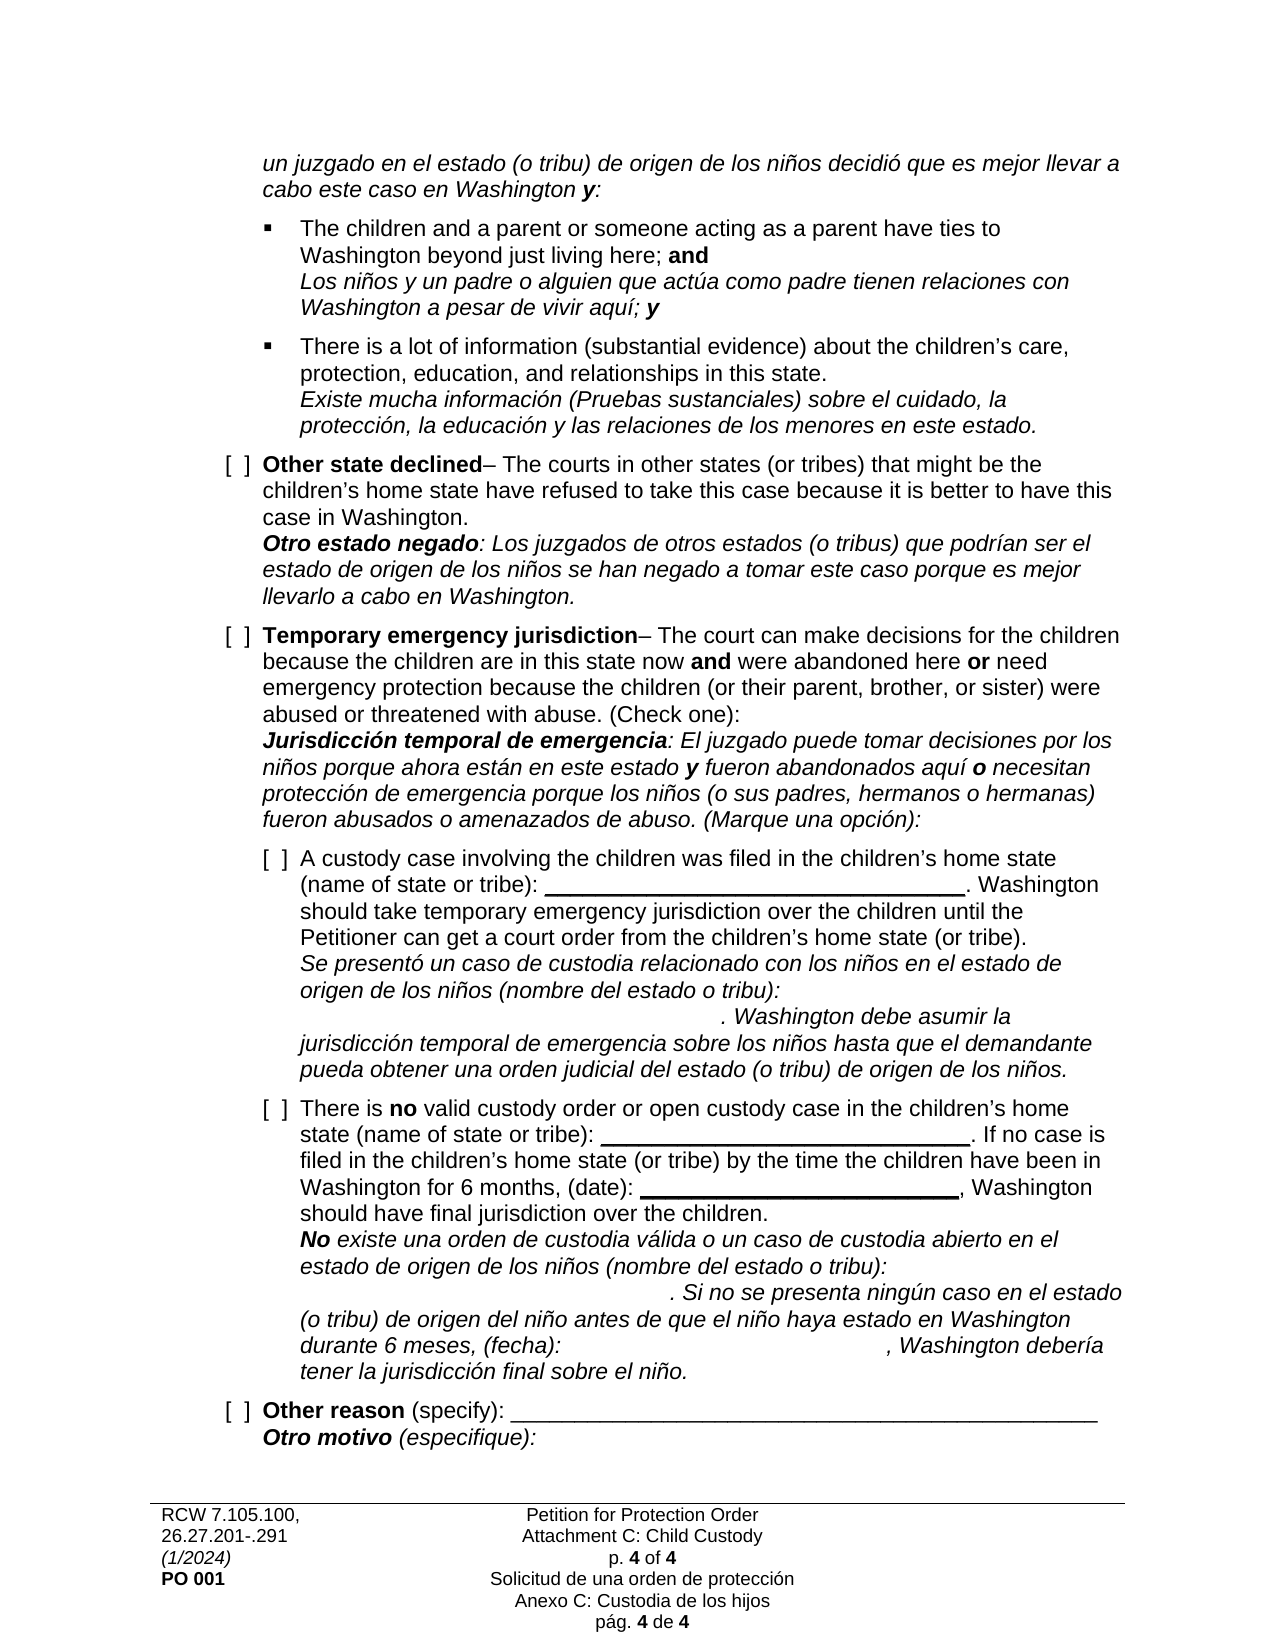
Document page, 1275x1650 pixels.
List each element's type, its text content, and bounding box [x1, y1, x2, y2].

text [ ] A custody case involving the children was filed in the children’s home state (name of state or tribe): _________________________________. Washington should take temporary emergency jurisdiction over the children until the Petitioner can get a court order from the children’s home state (or tribe). [262, 845, 1125, 950]
list The children and a parent or someone acting as a parent have ties to Washington beyond just living here; and [262, 215, 1125, 268]
text Se presentó un caso de custodia relacionado con los niños en el estado de origen de los niños (nombre del estado o tribu): _________________________________. Washington debe asumir la jurisdicción temporal de emergencia sobre los niños hasta que el demandante pueda obtener una orden judicial del estado (o tribu) de origen de los niños. [300, 950, 1125, 1082]
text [262, 150, 1125, 203]
text Existe mucha información (Pruebas sustanciales) sobre el cuidado, la protección, la educación y las relaciones de los menores en este estado. [300, 386, 1125, 438]
text [ ] Other reason (specify): ______________________________________________ [225, 1397, 1125, 1423]
text Los niños y un padre o alguien que actúa como padre tienen relaciones con Washington a pesar de vivir aquí; y [300, 268, 1125, 321]
text Otro estado negado: Los juzgados de otros estados (o tribus) que podrían ser el estado de origen de los niños se han negado a tomar este caso porque es mejor llevarlo a cabo en Washington. [262, 530, 1125, 609]
text [ ] There is no valid custody order or open custody case in the children’s home state (name of state or tribe): _____________________________. If no case is filed in the children’s home state (or tribe) by the time the children have been in Washington for 6 months, (date): _________________________, Washington should have final jurisdiction over the children. [262, 1095, 1125, 1226]
text No existe una orden de custodia válida o un caso de custodia abierto en el estado de origen de los niños (nombre del estado o tribu): _____________________________. Si no se presenta ningún caso en el estado (o tribu) de origen del niño antes de que el niño haya estado en Washington durante 6 meses, (fecha): _________________________, Washington debería tener la jurisdicción final sobre el niño. [300, 1226, 1125, 1384]
text [ ] Temporary emergency jurisdiction– The court can make decisions for the children because the children are in this state now and were abandoned here or need emergency protection because the children (or their parent, brother, or sister) were abused or threatened with abuse. (Check one): [225, 622, 1125, 727]
text Jurisdicción temporal de emergencia: El juzgado puede tomar decisiones por los niños porque ahora están en este estado y fueron abandonados aquí o necesitan protección de emergencia porque los niños (o sus padres, hermanos o hermanas) fueron abusados o amenazados de abuso. (Marque una opción): [262, 727, 1125, 832]
text Otro motivo (especifique): [262, 1423, 1125, 1450]
list There is a lot of information (substantial evidence) about the children’s care, protection, education, and relationships in this state. [262, 333, 1125, 386]
text [ ] Other state declined– The courts in other states (or tribes) that might be the children’s home state have refused to take this case because it is better to have this case in Washington. [225, 451, 1125, 530]
